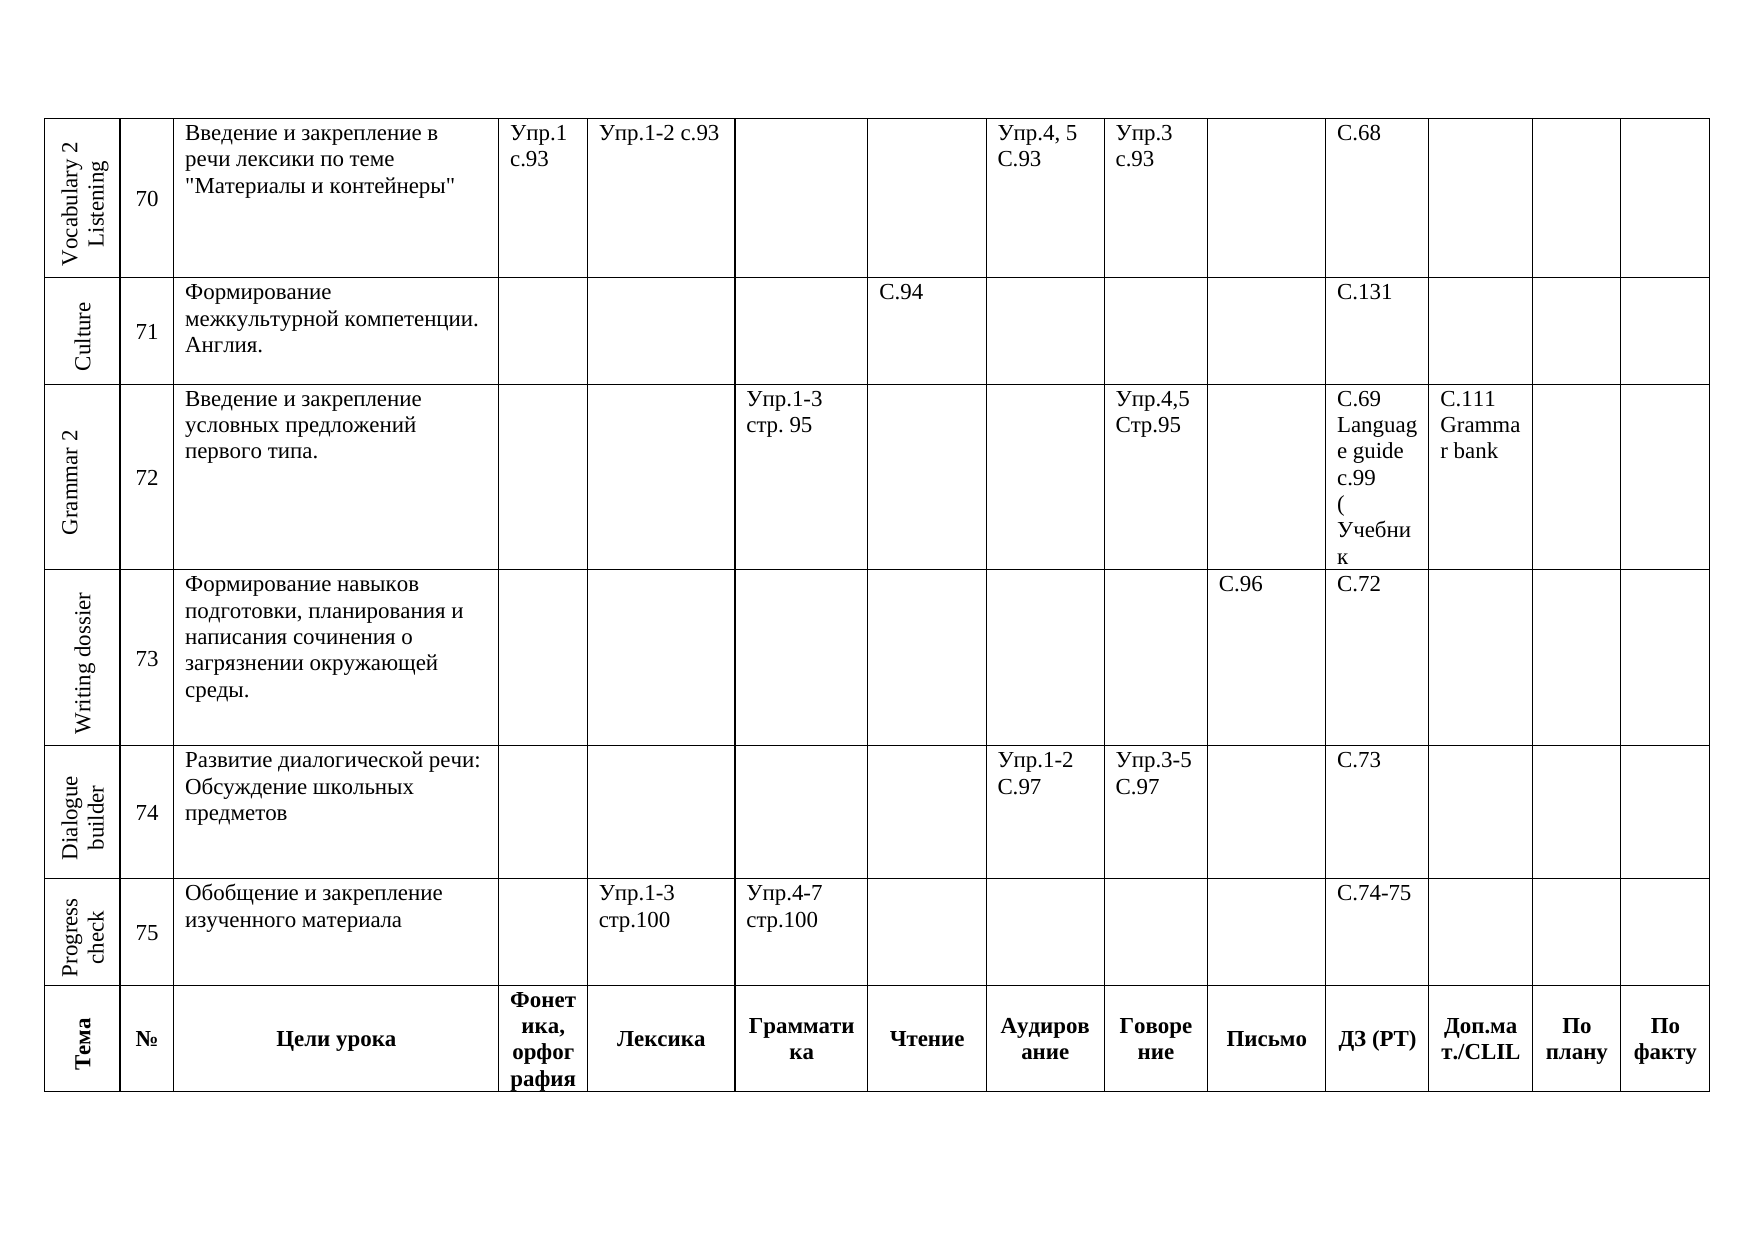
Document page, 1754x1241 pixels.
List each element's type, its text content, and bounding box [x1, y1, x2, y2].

table_cell [1208, 385, 1325, 569]
table_cell [736, 119, 867, 277]
table_cell [868, 570, 986, 745]
table_cell [1429, 879, 1532, 985]
table_cell [1208, 879, 1325, 985]
table_cell Dialogue builder [45, 746, 119, 878]
table_cell [987, 570, 1104, 745]
table_cell С.94 [868, 278, 986, 384]
table_cell С.96 [1208, 570, 1325, 745]
table_cell [868, 119, 986, 277]
table_cell [588, 278, 734, 384]
table_cell [1533, 570, 1620, 745]
table_cell Тема [45, 986, 119, 1091]
table_cell Введение и закрепление в речи лексики по теме "Материалы и контейнеры" [174, 119, 498, 277]
table_cell [588, 746, 734, 878]
table_cell С.69 Language guide c.99 (Учебник [1326, 385, 1428, 569]
table_cell 72 [121, 385, 173, 569]
table_cell [1105, 570, 1207, 745]
table_cell Говорение [1105, 986, 1207, 1091]
table_cell Culture [45, 278, 119, 384]
table_cell [987, 278, 1104, 384]
table_cell Формирование навыков подготовки, планирования и написания сочинения о загрязнении окружающей среды. [174, 570, 498, 745]
table_cell [987, 879, 1104, 985]
table_cell [1429, 570, 1532, 745]
table_cell 74 [121, 746, 173, 878]
table_cell Упр.4,5 Стр.95 [1105, 385, 1207, 569]
table_cell С.73 [1326, 746, 1428, 878]
table_cell Упр.4, 5 С.93 [987, 119, 1104, 277]
table_cell Чтение [868, 986, 986, 1091]
table_cell [588, 385, 734, 569]
table_cell [1621, 746, 1709, 878]
table_cell По факту [1621, 986, 1709, 1091]
table_cell Аудирование [987, 986, 1104, 1091]
table_cell Упр.1-2 С.97 [987, 746, 1104, 878]
table_cell Формирование межкультурной компетенции. Англия. [174, 278, 498, 384]
table_cell [736, 746, 867, 878]
table_cell [1621, 570, 1709, 745]
table_cell [499, 879, 587, 985]
table_cell Грамматика [736, 986, 867, 1091]
table_cell № [121, 986, 173, 1091]
table_cell С.131 [1326, 278, 1428, 384]
table_cell Упр.1-3 стр.100 [588, 879, 734, 985]
table_cell 75 [121, 879, 173, 985]
table_cell [1429, 746, 1532, 878]
table_cell [736, 570, 867, 745]
table_cell Упр.1-3 стр. 95 [736, 385, 867, 569]
table_cell Фонетика, орфография [499, 986, 587, 1091]
table_cell [1621, 278, 1709, 384]
table_cell Writing dossier [45, 570, 119, 745]
table_cell [1533, 746, 1620, 878]
table_cell [1105, 879, 1207, 985]
table_cell [1429, 119, 1532, 277]
table_cell [868, 746, 986, 878]
table_cell [1208, 119, 1325, 277]
table_cell С.74-75 [1326, 879, 1428, 985]
table_cell [987, 385, 1104, 569]
table_cell [1533, 385, 1620, 569]
table_cell [1533, 119, 1620, 277]
table_cell Vocabulary 2 Listening [45, 119, 119, 277]
table_cell Лексика [588, 986, 734, 1091]
table_cell Упр.1-2 с.93 [588, 119, 734, 277]
table_cell 71 [121, 278, 173, 384]
table_cell [1621, 385, 1709, 569]
table_cell Упр.3 с.93 [1105, 119, 1207, 277]
table_cell [1533, 278, 1620, 384]
table_cell Grammar 2 [45, 385, 119, 569]
table_cell 70 [121, 119, 173, 277]
table_cell [499, 746, 587, 878]
table_cell Progress check [45, 879, 119, 985]
table_cell [499, 570, 587, 745]
table_cell По плану [1533, 986, 1620, 1091]
table_cell [1429, 278, 1532, 384]
table_cell [868, 879, 986, 985]
table_cell Упр.1 с.93 [499, 119, 587, 277]
table_cell Введение и закрепление условных предложений первого типа. [174, 385, 498, 569]
table_cell [1533, 879, 1620, 985]
table_cell Цели урока [174, 986, 498, 1091]
table_cell С.111 Grammar bank [1429, 385, 1532, 569]
table_cell [1208, 746, 1325, 878]
table_cell [1621, 879, 1709, 985]
table_cell 73 [121, 570, 173, 745]
table_cell Упр.3-5 С.97 [1105, 746, 1207, 878]
table_cell [1621, 119, 1709, 277]
table_cell [1208, 278, 1325, 384]
table_cell Упр.4-7 стр.100 [736, 879, 867, 985]
table_cell [499, 278, 587, 384]
table_cell Доп.мат./CLIL [1429, 986, 1532, 1091]
table_cell ДЗ (РТ) [1326, 986, 1428, 1091]
table_cell [1105, 278, 1207, 384]
table_cell [868, 385, 986, 569]
table_cell [588, 570, 734, 745]
table_cell Развитие диалогической речи: Обсуждение школьных предметов [174, 746, 498, 878]
table_cell С.72 [1326, 570, 1428, 745]
table_cell [736, 278, 867, 384]
table_cell [499, 385, 587, 569]
table_cell Письмо [1208, 986, 1325, 1091]
table_cell Обобщение и закрепление изученного материала [174, 879, 498, 985]
table_cell С.68 [1326, 119, 1428, 277]
